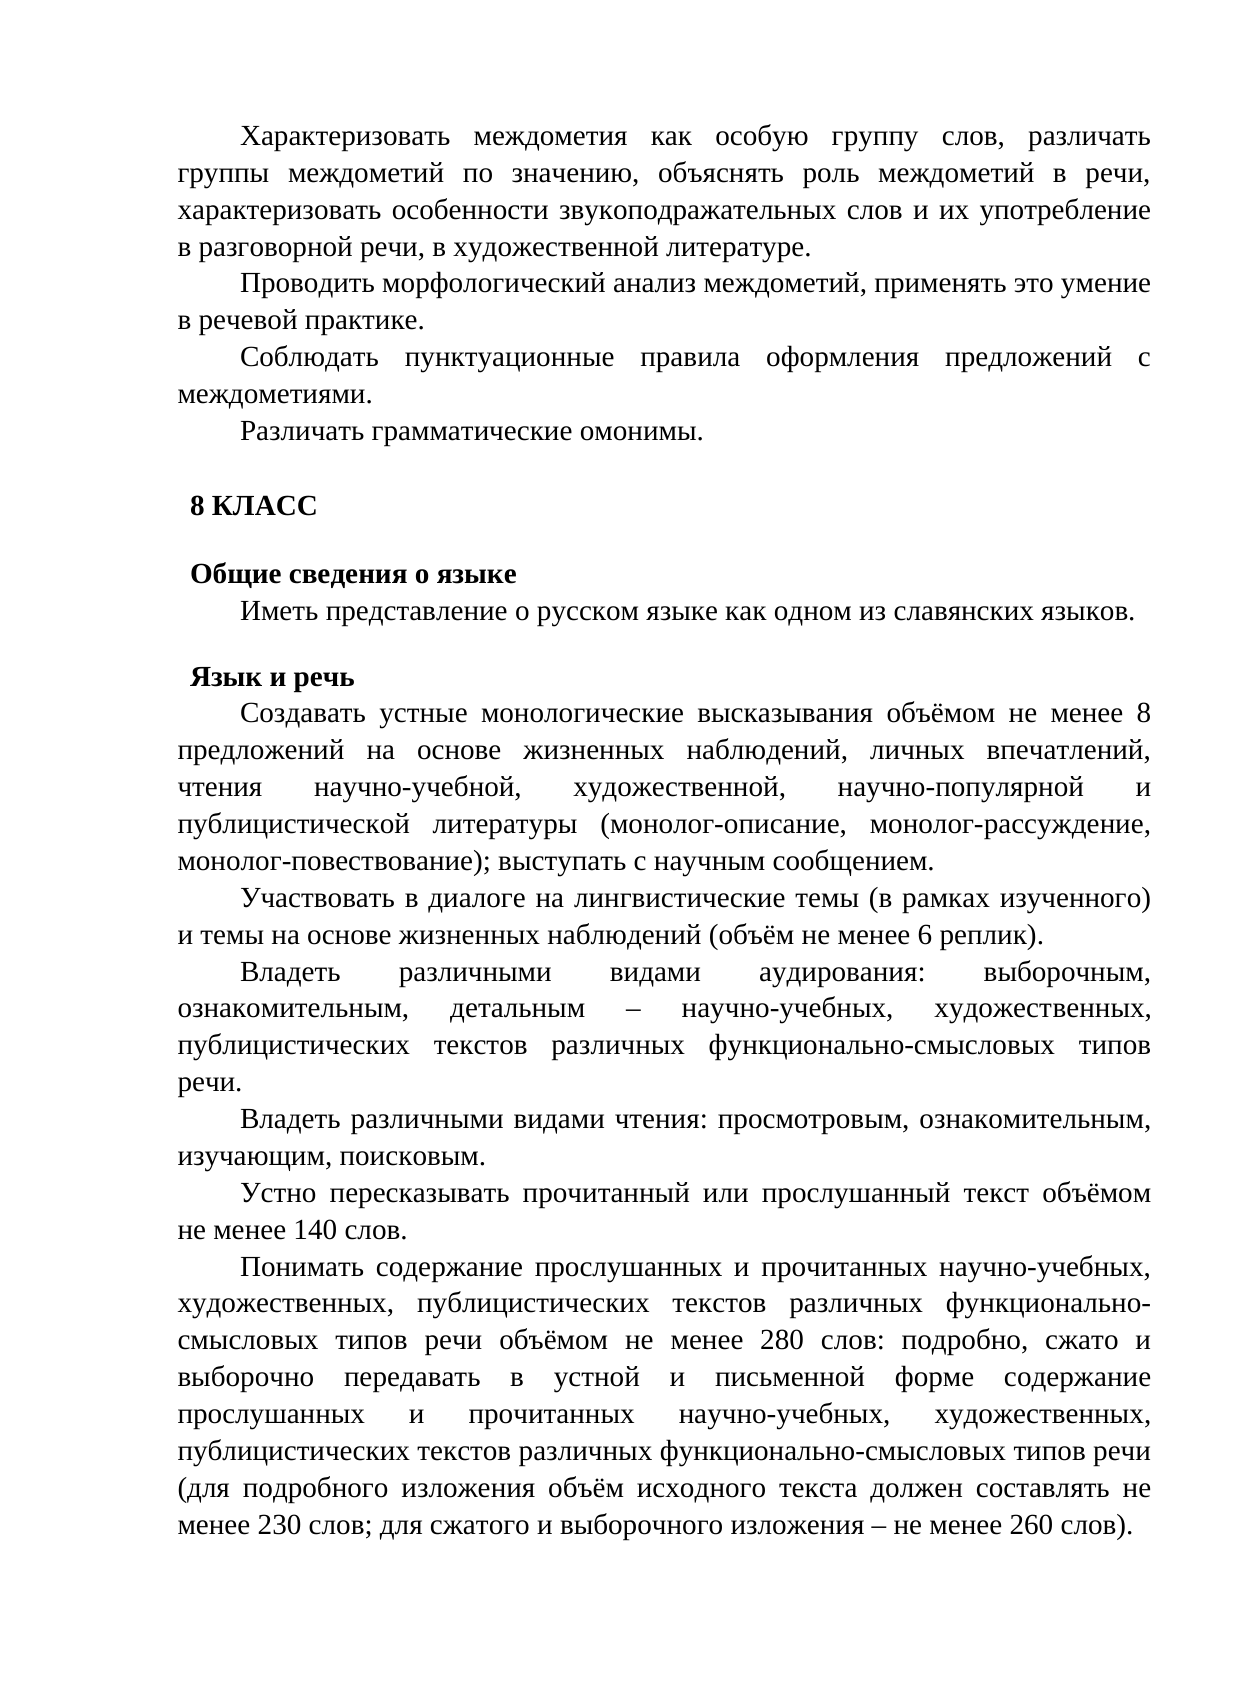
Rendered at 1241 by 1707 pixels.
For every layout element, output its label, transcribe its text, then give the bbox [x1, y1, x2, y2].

text Иметь представление о русском языке как одном из славянских языков. [177, 593, 1152, 626]
text Понимать содержание прослушанных и прочитанных научно-учебных, художественных, публицистических текстов различных функционально-смысловых типов речи объёмом не менее 280 слов: подробно, сжато и выборочно передавать в устной и письменной форме содержание прослушанных и прочитанных научно-учебных, художественных, публицистических текстов различных функционально-смысловых типов речи (для подробного изложения объём исходного текста должен составлять не менее 230 слов; для сжатого и выборочного изложения – не менее 260 слов). [177, 1249, 1152, 1540]
text Характеризовать междометия как особую группу слов, различать группы междометий по значению, объяснять роль междометий в речи, характеризовать особенности звукоподражательных слов и их употребление в разговорной речи, в художественной литературе. [177, 118, 1152, 262]
text Соблюдать пунктуационные правила оформления предложений с междометиями. [177, 339, 1152, 410]
text Язык и речь [190, 659, 1152, 692]
text Участвовать в диалоге на лингвистические темы (в рамках изученного) и темы на основе жизненных наблюдений (объём не менее 6 реплик). [177, 880, 1152, 950]
text Владеть различными видами чтения: просмотровым, ознакомительным, изучающим, поисковым. [177, 1101, 1152, 1172]
text Проводить морфологический анализ междометий, применять это умение в речевой практике. [177, 266, 1152, 336]
text 8 КЛАСС [190, 488, 1152, 522]
text Общие сведения о языке [190, 556, 1152, 589]
text Различать грамматические омонимы. [177, 413, 1152, 447]
text Устно пересказывать прочитанный или прослушанный текст объёмом не менее 140 слов. [177, 1175, 1152, 1245]
text Владеть различными видами аудирования: выборочным, ознакомительным, детальным – научно-учебных, художест­венных, публицистических текстов различных функционально-смысловых типов речи. [177, 954, 1152, 1098]
text Создавать устные монологические высказывания объёмом не менее 8 предложений на основе жизненных наблюдений, личных впечатлений, чтения научно-учебной, художественной, научно-популярной и публицистической литературы (монолог-описание, монолог-рассуждение, монолог-повествование); выступать с научным сообщением. [177, 696, 1152, 877]
